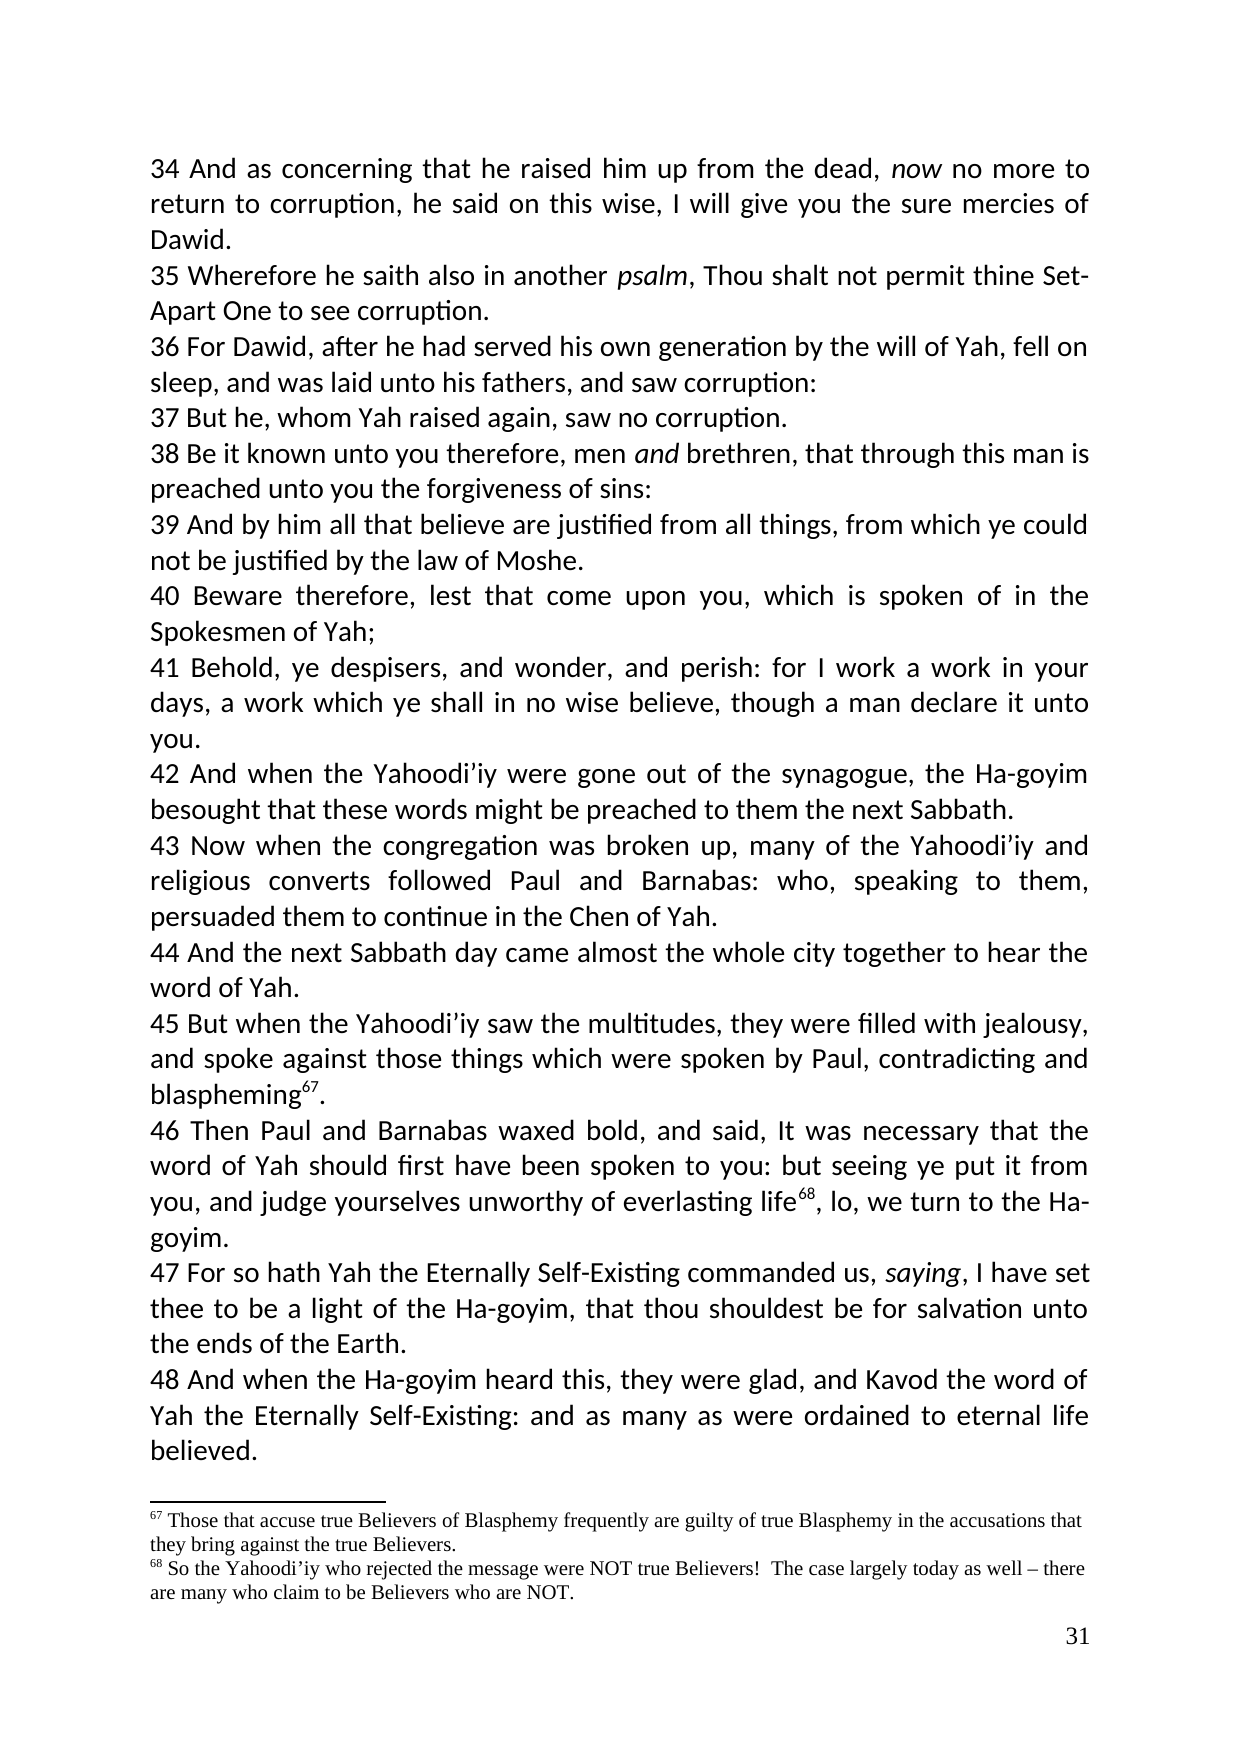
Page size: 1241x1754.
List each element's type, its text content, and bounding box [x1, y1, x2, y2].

text 42 And when the Yahoodi’iy were gone out of the synagogue, the Ha-goyim besought that these words might be preached to them the next Sabbath. [150, 756, 1090, 827]
text 44 And the next Sabbath day came almost the whole city together to hear the word of Yah. [150, 934, 1090, 1005]
text 47 For so hath Yah the Eternally Self-Existing commanded us, saying, I have set thee to be a light of the Ha-goyim, that thou shouldest be for salvation unto the ends of the Earth. [150, 1254, 1090, 1361]
text 45 But when the Yahoodi’iy saw the multitudes, they were filled with jealousy, and spoke against those things which were spoken by Paul, contradicting and blaspheming. [150, 1005, 1090, 1112]
text 46 Then Paul and Barnabas waxed bold, and said, It was necessary that the word of Yah should first have been spoken to you: but seeing ye put it from you, and judge yourselves unworthy of everlasting life, lo, we turn to the Ha-goyim. [150, 1112, 1090, 1254]
text 41 Behold, ye despisers, and wonder, and perish: for I work a work in your days, a work which ye shall in no wise believe, though a man declare it unto you. [150, 649, 1090, 756]
text 38 Be it known unto you therefore, men and brethren, that through this man is preached unto you the forgiveness of sins: [150, 435, 1090, 506]
text 36 For Dawid, after he had served his own generation by the will of Yah, fell on sleep, and was laid unto his fathers, and saw corruption: [150, 328, 1090, 399]
text 39 And by him all that believe are justified from all things, from which ye could not be justified by the law of Moshe. [150, 506, 1090, 577]
text 37 But he, whom Yah raised again, saw no corruption. [150, 399, 1090, 435]
text 35 Wherefore he saith also in another psalm, Thou shalt not permit thine Set-Apart One to see corruption. [150, 257, 1090, 328]
text 43 Now when the congregation was broken up, many of the Yahoodi’iy and religious converts followed Paul and Barnabas: who, speaking to them, persuaded them to continue in the Chen of Yah. [150, 827, 1090, 934]
text 48 And when the Ha-goyim heard this, they were glad, and Kavod the word of Yah the Eternally Self-Existing: and as many as were ordained to eternal life believed. [150, 1361, 1090, 1468]
text 40 Beware therefore, lest that come upon you, which is spoken of in the Spokesmen of Yah; [150, 577, 1090, 649]
text 34 And as concerning that he raised him up from the dead, now no more to return to corruption, he said on this wise, I will give you the sure mercies of Dawid. [150, 150, 1090, 257]
